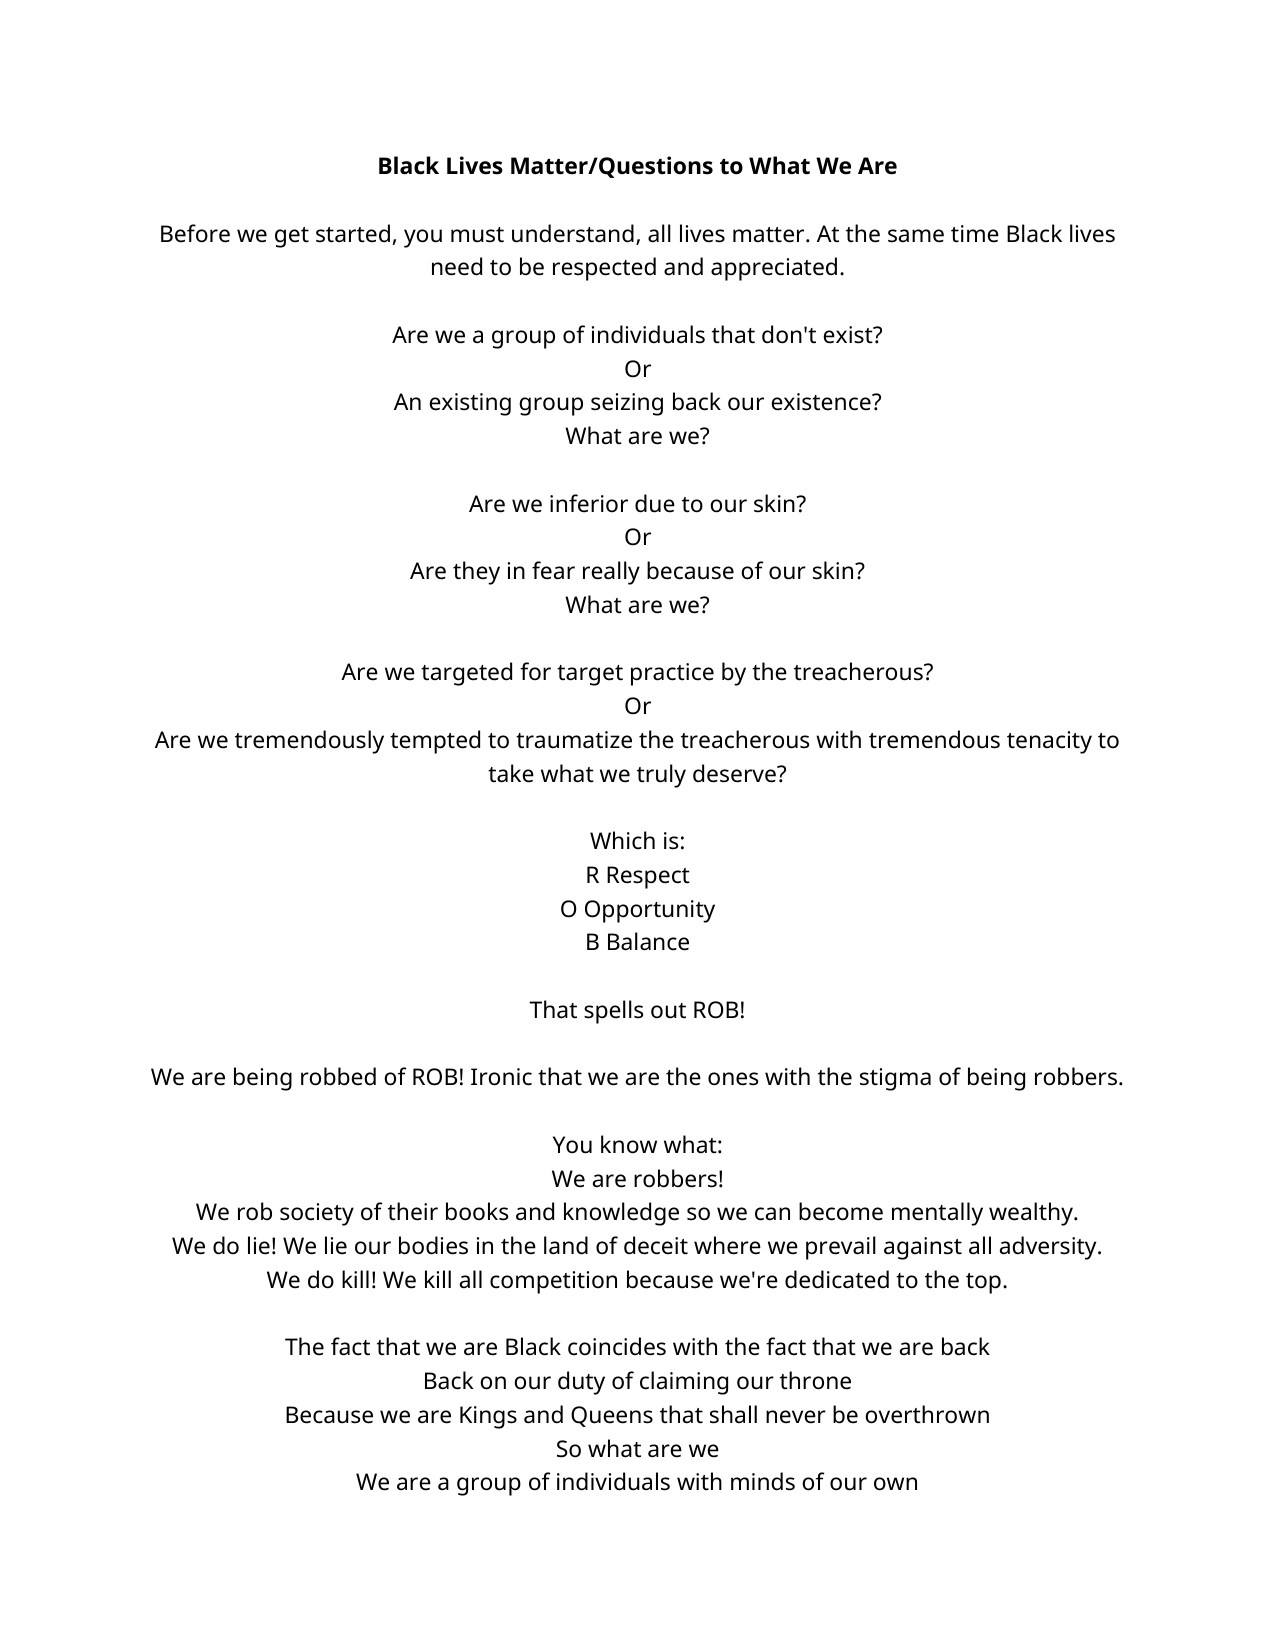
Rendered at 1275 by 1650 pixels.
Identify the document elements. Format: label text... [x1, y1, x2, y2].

text What are we? [150, 420, 1125, 451]
text B Balance [150, 926, 1125, 957]
text Are we tremendously tempted to traumatize the treacherous with tremendous tenacity to take what we truly deserve? [150, 724, 1125, 789]
text R Respect [150, 859, 1125, 890]
text We are a group of individuals with minds of our own [150, 1466, 1125, 1497]
text We rob society of their books and knowledge so we can become mentally wealthy. [150, 1196, 1125, 1227]
text Are they in fear really because of our skin? [150, 555, 1125, 586]
text Are we inferior due to our skin? [150, 487, 1125, 519]
text Before we get started, you must understand, all lives matter. At the same time Black lives need to be respected and appreciated. [150, 217, 1125, 282]
text That spells out ROB! [150, 994, 1125, 1025]
text Are we a group of individuals that don't exist? [150, 319, 1125, 350]
text Black Lives Matter/Questions to What We Are [150, 150, 1125, 181]
text Or [150, 521, 1125, 552]
text We are being robbed of ROB! Ironic that we are the ones with the stigma of being robbers. [150, 1061, 1125, 1092]
text An existing group seizing back our existence? [150, 386, 1125, 417]
text So what are we [150, 1432, 1125, 1464]
text You know what: [150, 1129, 1125, 1160]
text The fact that we are Black coincides with the fact that we are back [150, 1331, 1125, 1362]
text We are robbers! [150, 1162, 1125, 1194]
text What are we? [150, 589, 1125, 620]
text Are we targeted for target practice by the treacherous? [150, 656, 1125, 687]
text Or [150, 690, 1125, 721]
text We do lie! We lie our bodies in the land of deceit where we prevail against all adversity. [150, 1230, 1125, 1261]
text Or [150, 352, 1125, 384]
text O Opportunity [150, 892, 1125, 924]
text Because we are Kings and Queens that shall never be overthrown [150, 1399, 1125, 1430]
text Which is: [150, 825, 1125, 856]
text We do kill! We kill all competition because we're dedicated to the top. [150, 1264, 1125, 1295]
text Back on our duty of claiming our throne [150, 1365, 1125, 1396]
